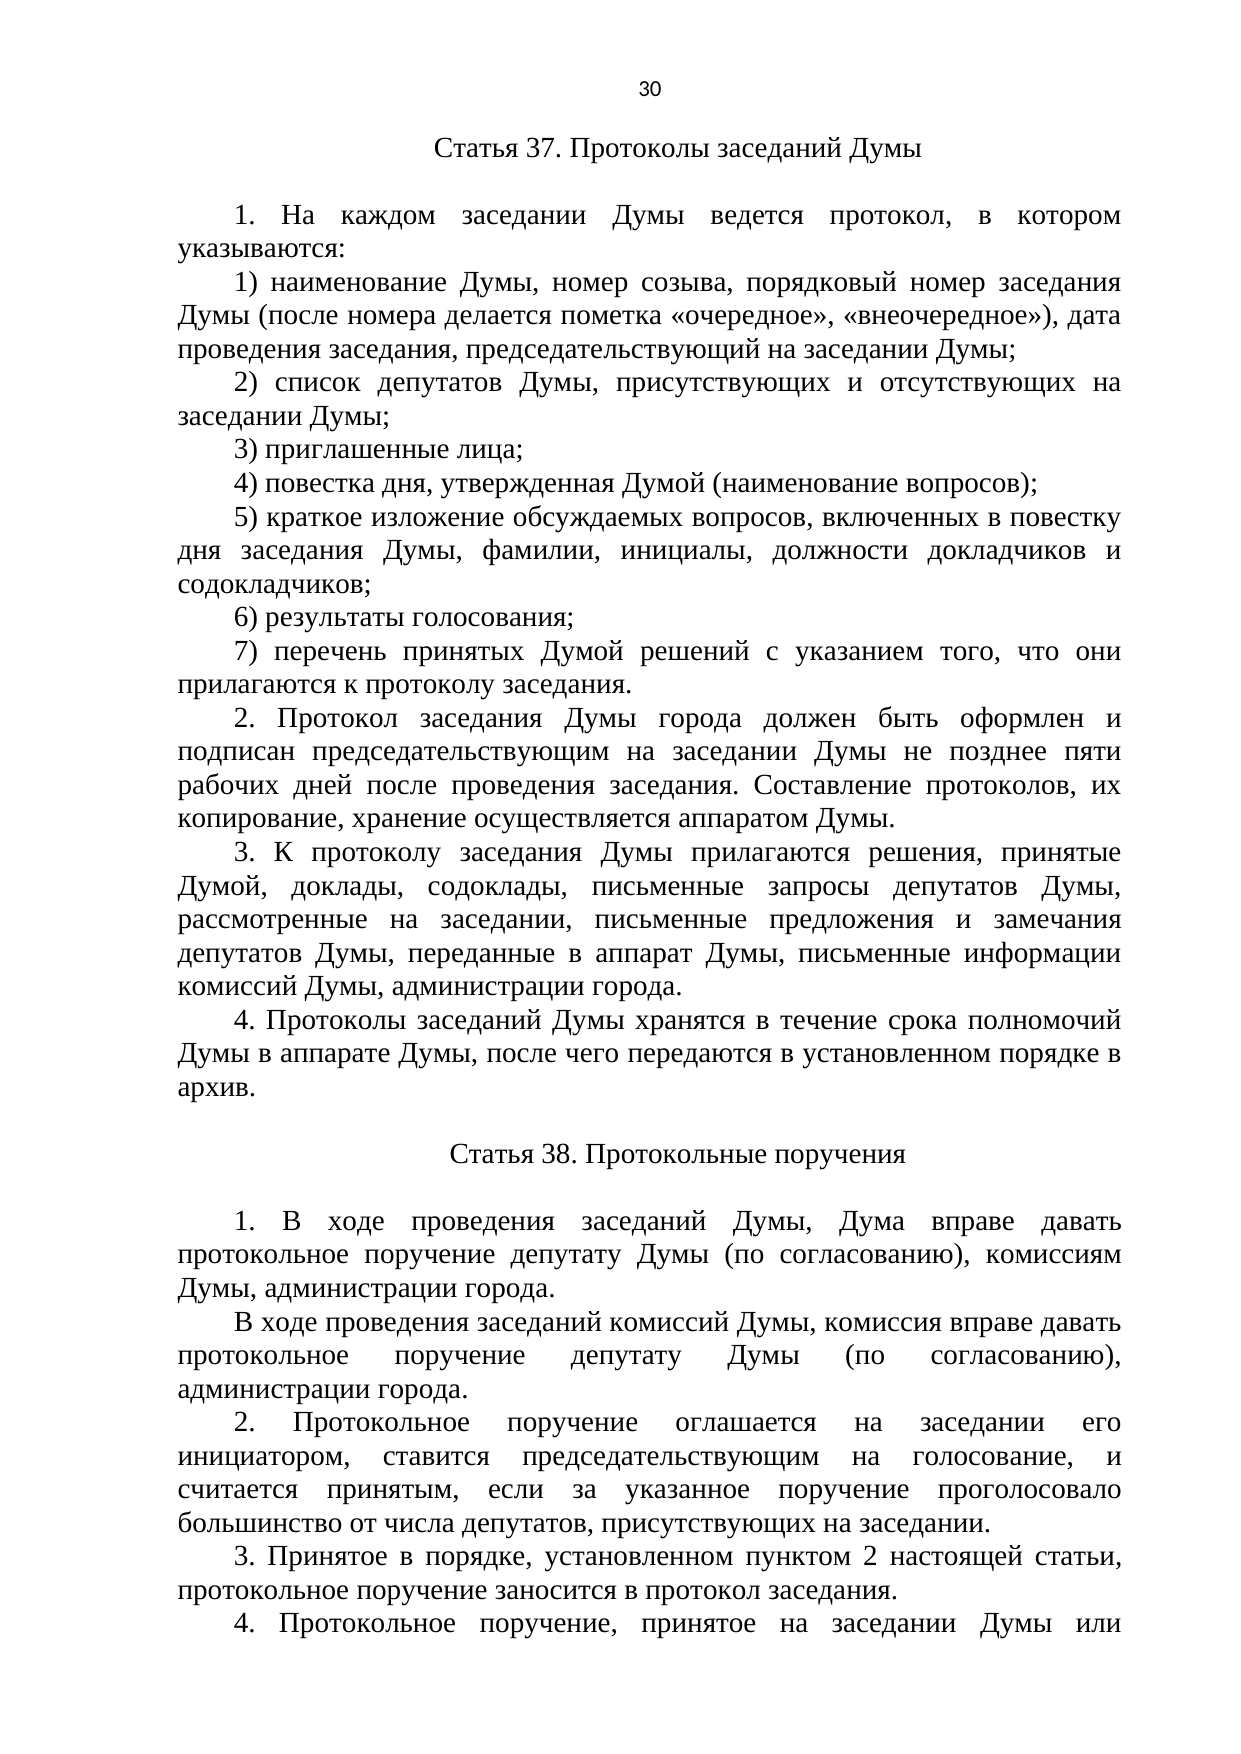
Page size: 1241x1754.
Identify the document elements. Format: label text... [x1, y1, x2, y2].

text 6) результаты голосования; [177, 599, 1122, 633]
text 3. К протоколу заседания Думы прилагаются решения, принятые Думой, доклады, содоклады, письменные запросы депутатов Думы, рассмотренные на заседании, письменные предложения и замечания депутатов Думы, переданные в аппарат Думы, письменные информации комиссий Думы, администрации города. [177, 834, 1122, 1002]
text 7) перечень принятых Думой решений с указанием того, что они прилагаются к протоколу заседания. [177, 633, 1122, 700]
text 4. Протоколы заседаний Думы хранятся в течение срока полномочий Думы в аппарате Думы, после чего передаются в установленном порядке в архив. [177, 1002, 1122, 1102]
text Статья 38. Протокольные поручения [177, 1136, 1122, 1169]
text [177, 1606, 1122, 1639]
text 2) список депутатов Думы, присутствующих и отсутствующих на заседании Думы; [177, 364, 1122, 432]
text 3. Принятое в порядке, установленном пунктом 2 настоящей статьи, протокольное поручение заносится в протокол заседания. [177, 1538, 1122, 1606]
text 4) повестка дня, утвержденная Думой (наименование вопросов); [177, 465, 1122, 499]
text 3) приглашенные лица; [177, 432, 1122, 465]
text 1) наименование Думы, номер созыва, порядковый номер заседания Думы (после номера делается пометка «очередное», «внеочередное»), дата проведения заседания, председательствующий на заседании Думы; [177, 264, 1122, 364]
text 2. Протокол заседания Думы города должен быть оформлен и подписан председательствующим на заседании Думы не позднее пяти рабочих дней после проведения заседания. Составление протоколов, их копирование, хранение осуществляется аппаратом Думы. [177, 700, 1122, 834]
text В ходе проведения заседаний комиссий Думы, комиссия вправе давать протокольное поручение депутату Думы (по согласованию), администрации города. [177, 1304, 1122, 1404]
text 1. В ходе проведения заседаний Думы, Дума вправе давать протокольное поручение депутату Думы (по согласованию), комиссиям Думы, администрации города. [177, 1203, 1122, 1304]
text Статья 37. Протоколы заседаний Думы [177, 130, 1122, 163]
text 5) краткое изложение обсуждаемых вопросов, включенных в повестку дня заседания Думы, фамилии, инициалы, должности докладчиков и содокладчиков; [177, 499, 1122, 599]
text 1. На каждом заседании Думы ведется протокол, в котором указываются: [177, 197, 1122, 264]
text 2. Протокольное поручение оглашается на заседании его инициатором, ставится председательствующим на голосование, и считается принятым, если за указанное поручение проголосовало большинство от числа депутатов, присутствующих на заседании. [177, 1404, 1122, 1538]
